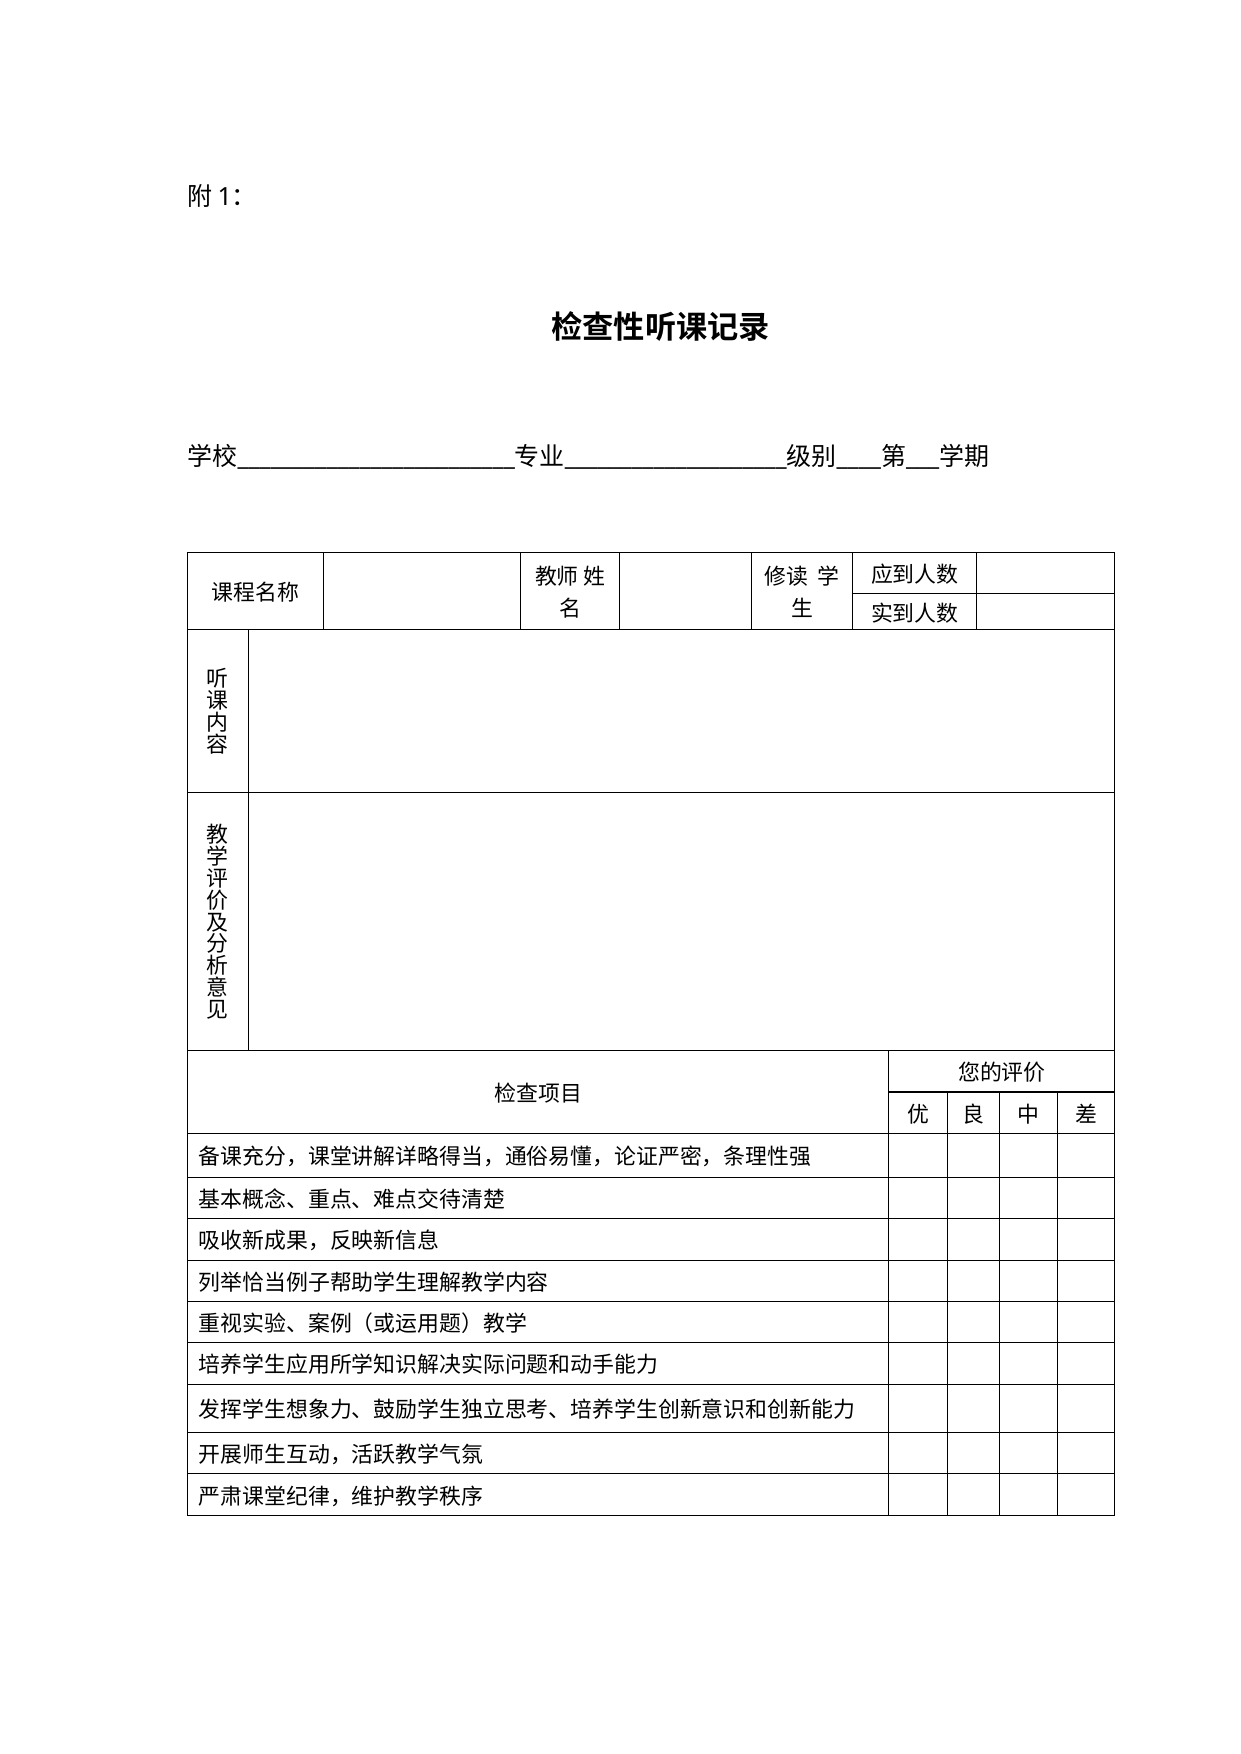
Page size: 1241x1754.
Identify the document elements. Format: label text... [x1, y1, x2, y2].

table_cell 中 [1000, 1093, 1057, 1133]
table_cell 培养学生应用所学知识解决实际问题和动手能力 [188, 1343, 888, 1383]
table_cell [948, 1474, 999, 1515]
table_header 教师 姓名 [521, 553, 619, 629]
table_cell [1000, 1261, 1057, 1301]
table_cell 重视实验、案例（或运用题）教学 [188, 1302, 888, 1342]
table_cell [889, 1261, 947, 1301]
table_cell 实到人数 [853, 594, 976, 629]
table_cell 教学评价及分析意见 [188, 793, 248, 1050]
table_cell [948, 1302, 999, 1342]
table_cell [889, 1302, 947, 1342]
table_cell [889, 1343, 947, 1383]
table_header [977, 553, 1114, 593]
table_cell [889, 1178, 947, 1218]
table_cell [1000, 1433, 1057, 1473]
table_cell [1058, 1178, 1114, 1218]
table_cell [948, 1261, 999, 1301]
table_cell [1058, 1219, 1114, 1259]
table_cell [1000, 1302, 1057, 1342]
table_cell [889, 1134, 947, 1177]
table_cell [889, 1385, 947, 1432]
table_cell [1058, 1343, 1114, 1383]
table_cell [1058, 1385, 1114, 1432]
table_cell 吸收新成果，反映新信息 [188, 1219, 888, 1259]
table_cell [1058, 1134, 1114, 1177]
table_cell [948, 1134, 999, 1177]
table_cell [977, 594, 1114, 629]
table_cell [1000, 1219, 1057, 1259]
table_header [620, 553, 751, 629]
table_cell [889, 1474, 947, 1515]
table_cell [889, 1433, 947, 1473]
table_header [324, 553, 520, 629]
table_cell [1000, 1134, 1057, 1177]
table_cell [948, 1219, 999, 1259]
table_cell 开展师生互动，活跃教学气氛 [188, 1433, 888, 1473]
table_header 课程名称 [188, 553, 323, 629]
table_header 应到人数 [853, 553, 976, 593]
table_cell [249, 630, 1114, 792]
table_cell 检查项目 [188, 1051, 888, 1133]
table_cell 发挥学生想象力、鼓励学生独立思考、培养学生创新意识和创新能力 [188, 1385, 888, 1432]
table_cell 良 [948, 1093, 999, 1133]
table_cell 基本概念、重点、难点交待清楚 [188, 1178, 888, 1218]
table_cell 优 [889, 1093, 947, 1133]
table_cell [1058, 1433, 1114, 1473]
table_cell [948, 1433, 999, 1473]
table_header 修读 学生 [752, 553, 852, 629]
table_cell 听课内容 [188, 630, 248, 792]
text 附1： [187, 162, 1134, 227]
text 检查性听课记录 [187, 292, 1134, 357]
table_cell 差 [1058, 1093, 1114, 1133]
table_cell [948, 1178, 999, 1218]
table_cell 您的评价 [889, 1051, 1114, 1091]
table_cell [1058, 1474, 1114, 1515]
text 学校_________________________专业____________________级别____第___学期 [187, 422, 1134, 487]
table_cell [1000, 1343, 1057, 1383]
table_cell [1000, 1474, 1057, 1515]
table_cell 列举恰当例子帮助学生理解教学内容 [188, 1261, 888, 1301]
table_cell [948, 1385, 999, 1432]
table_cell [948, 1343, 999, 1383]
table_cell [249, 793, 1114, 1050]
table_cell [1058, 1261, 1114, 1301]
table_cell [1000, 1178, 1057, 1218]
table_cell [889, 1219, 947, 1259]
table_cell [1000, 1385, 1057, 1432]
table_cell 严肃课堂纪律，维护教学秩序 [188, 1474, 888, 1515]
table_cell 备课充分，课堂讲解详略得当，通俗易懂，论证严密，条理性强 [188, 1134, 888, 1177]
table_cell [1058, 1302, 1114, 1342]
